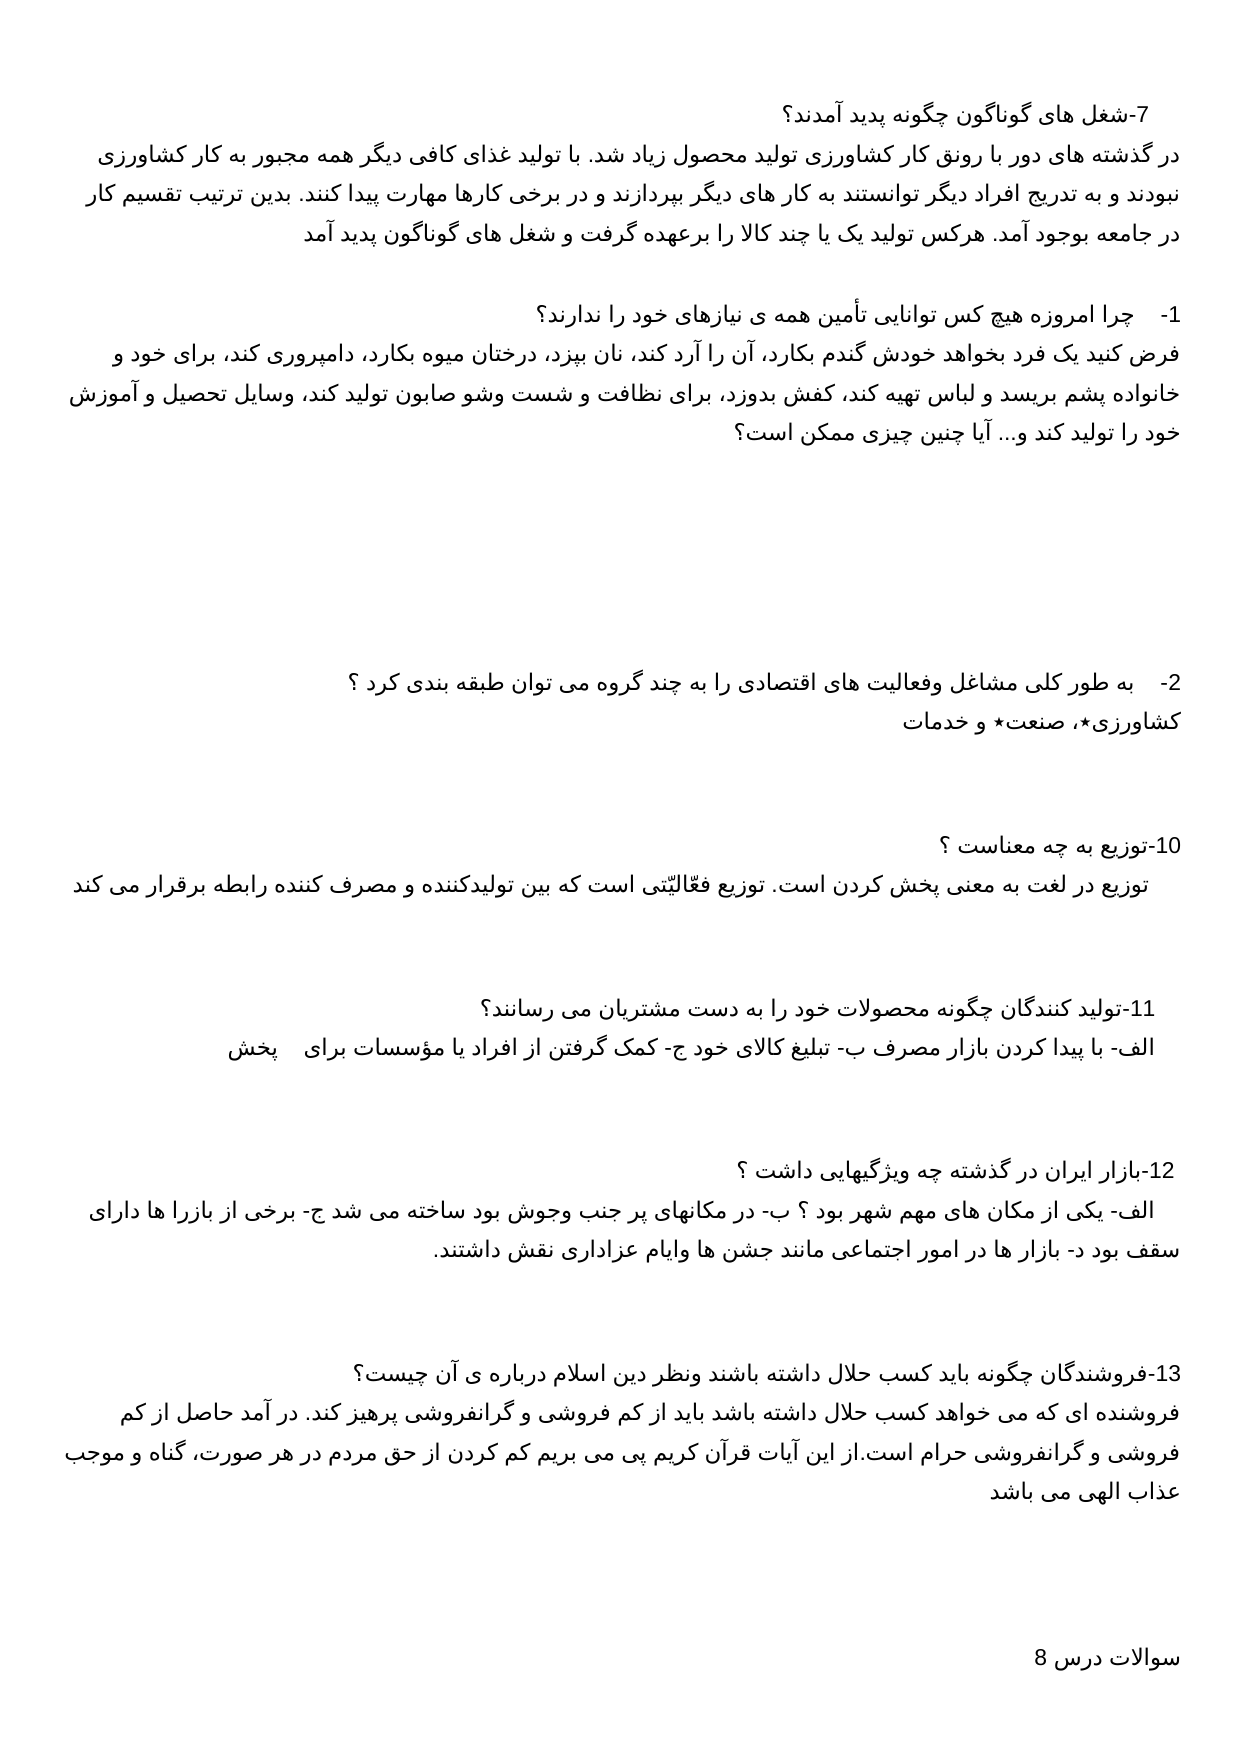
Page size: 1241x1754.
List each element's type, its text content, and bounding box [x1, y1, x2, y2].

text توزیع در لغت به معنی پخش کردن است. توزیع فعّالیّتی است که بین تولیدکننده و مصرف کننده رابطه برقرار می کند [59, 871, 1181, 897]
text سوالات درس 8 [59, 1644, 1181, 1670]
text 11-تولید کنندگان چگونه محصولات خود را به دست مشتریان می رسانند؟ [59, 994, 1181, 1021]
text کشاورزی٭، صنعت٭ و خدمات [59, 708, 1181, 734]
text در گذشته های دور با رونق کار کشاورزی تولید محصول زیاد شد. با تولید غذای کافی دیگر همه مجبور به کار کشاورزی نبودند و به تدریج افراد دیگر توانستند به کار های دیگر بپردازند و در برخی کارها مهارت پیدا کنند. بدین ترتیب تقسیم کار در جامعه بوجود آمد. هرکس تولید یک یا چند کالا را برعهده گرفت و شغل های گوناگون پدید آمد [59, 141, 1181, 246]
text 10-توزیع به چه معناست ؟ [59, 832, 1181, 858]
text فرض کنید یک فرد بخواهد خودش گندم بکارد، آن را آرد کند، نان بپزد، درختان میوه بکارد، دامپروری کند، برای خود و خانواده پشم بریسد و لباس تهیه کند، کفش بدوزد، برای نظافت و شست وشو صابون تولید کند، وسایل تحصیل و آموزش خود را تولید کند و... آیا چنین چیزی ممکن است؟ [59, 340, 1181, 446]
text الف- با پیدا کردن بازار مصرف ب- تبلیغ کالای خود ج- کمک گرفتن از افراد یا مؤسسات برای پخش [59, 1034, 1181, 1060]
text 13-فروشندگان چگونه باید کسب حلال داشته باشند ونظر دین اسلام درباره ی آن چیست؟ [59, 1360, 1181, 1386]
text 12-بازار ایران در گذشته چه ویژگیهایی داشت ؟ [59, 1157, 1181, 1184]
text 2- به طور کلی مشاغل وفعالیت های اقتصادی را به چند گروه می توان طبقه بندی کرد ؟ [59, 669, 1181, 695]
text 7-شغل های گوناگون چگونه پدید آمدند؟ [59, 101, 1181, 127]
text الف- یکی از مکان های مهم شهر بود ؟ ب- در مکانهای پر جنب وجوش بود ساخته می شد ج- برخی از بازرا ها دارای سقف بود د- بازار ها در امور اجتماعی مانند جشن ها وایام عزاداری نقش داشتند. [59, 1197, 1181, 1263]
text فروشنده ای که می خواهد کسب حلال داشته باشد باید از کم فروشی و گرانفروشی پرهیز کند. در آمد حاصل از کم فروشی و گرانفروشی حرام است.از این آیات قرآن کریم پی می بریم کم کردن از حق مردم در هر صورت، گناه و موجب عذاب الهی می باشد [59, 1399, 1181, 1505]
text 1- چرا امروزه هیچ کس توانایی تأمین همه ی نیازهای خود را ندارند؟ [59, 301, 1181, 327]
